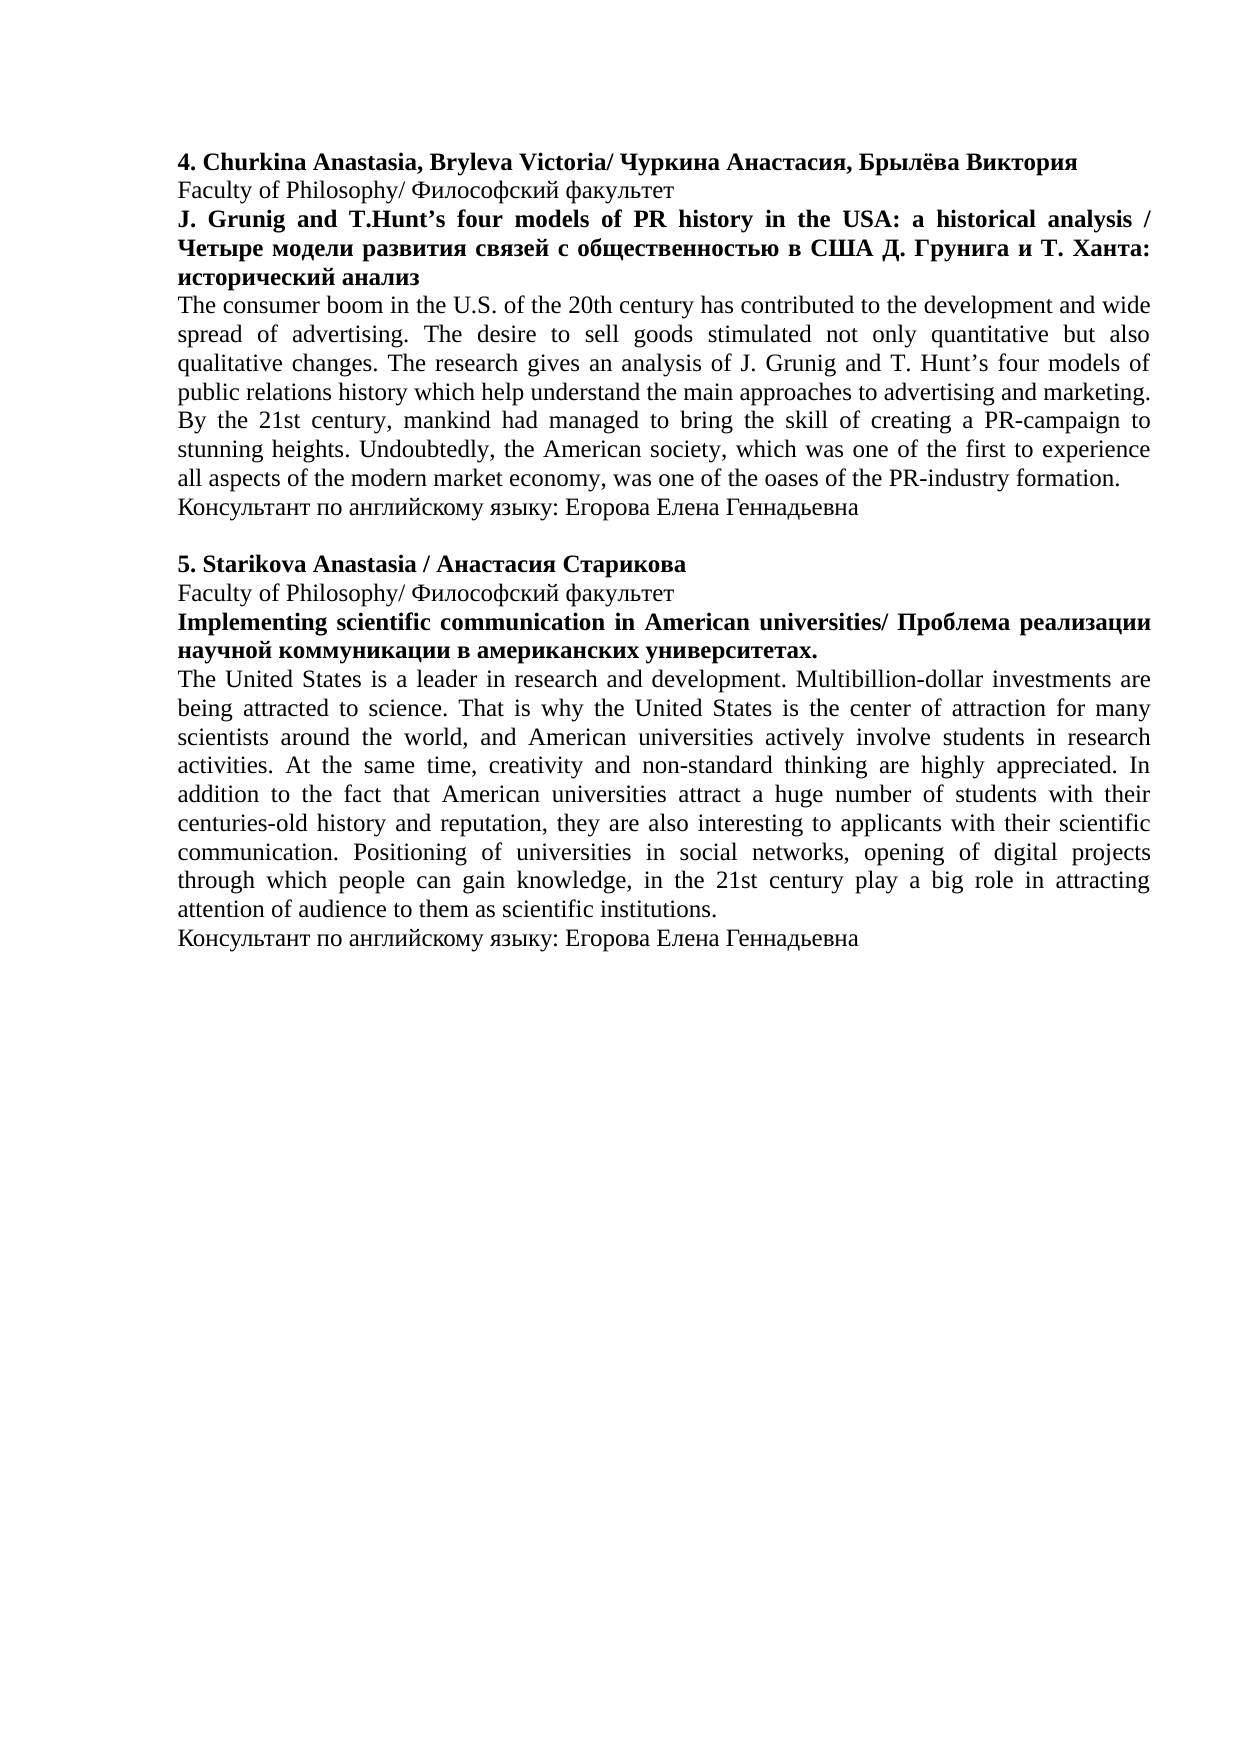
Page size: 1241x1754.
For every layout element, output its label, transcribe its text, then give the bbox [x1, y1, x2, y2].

text Implementing scientific communication in American universities/ Проблема реализации научной коммуникации в американских университетах. [177, 607, 1152, 664]
text The consumer boom in the U.S. of the 20th century has contributed to the development and wide spread of advertising. The desire to sell goods stimulated not only quantitative but also qualitative changes. The research gives an analysis of J. Grunig and T. Hunt’s four models of public relations history which help understand the main approaches to advertising and marketing. By the 21st century, mankind had managed to bring the skill of creating a PR-campaign to stunning heights. Undoubtedly, the American society, which was one of the first to experience all aspects of the modern market economy, was one of the oases of the PR-industry formation. [177, 291, 1152, 492]
text Faculty of Philosophy/ Философский факультет [177, 176, 1152, 204]
text J. Grunig and T.Hunt’s four models of PR history in the USA: a historical analysis / Четыре модели развития связей с общественностью в США Д. Грунига и Т. Ханта: исторический анализ [177, 204, 1152, 291]
text Консультант по английскому языку: Егорова Елена Геннадьевна [177, 492, 1152, 521]
list 5. Starikova Anastasia / Анастасия Старикова [177, 549, 1152, 578]
text Faculty of Philosophy/ Философский факультет [177, 578, 1152, 607]
text The United States is a leader in research and development. Multibillion-dollar investments are being attracted to science. That is why the United States is the center of attraction for many scientists around the world, and American universities actively involve students in research activities. At the same time, creativity and non-standard thinking are highly appreciated. In addition to the fact that American universities attract a huge number of students with their centuries-old history and reputation, they are also interesting to applicants with their scientific communication. Positioning of universities in social networks, opening of digital projects through which people can gain knowledge, in the 21st century play a big role in attracting attention of audience to them as scientific institutions. [177, 664, 1152, 923]
text Консультант по английскому языку: Егорова Елена Геннадьевна [177, 923, 1152, 952]
list 4. Churkina Anastasia, Bryleva Victoria/ Чуркина Анастасия, Брылёва Виктория [177, 147, 1152, 176]
